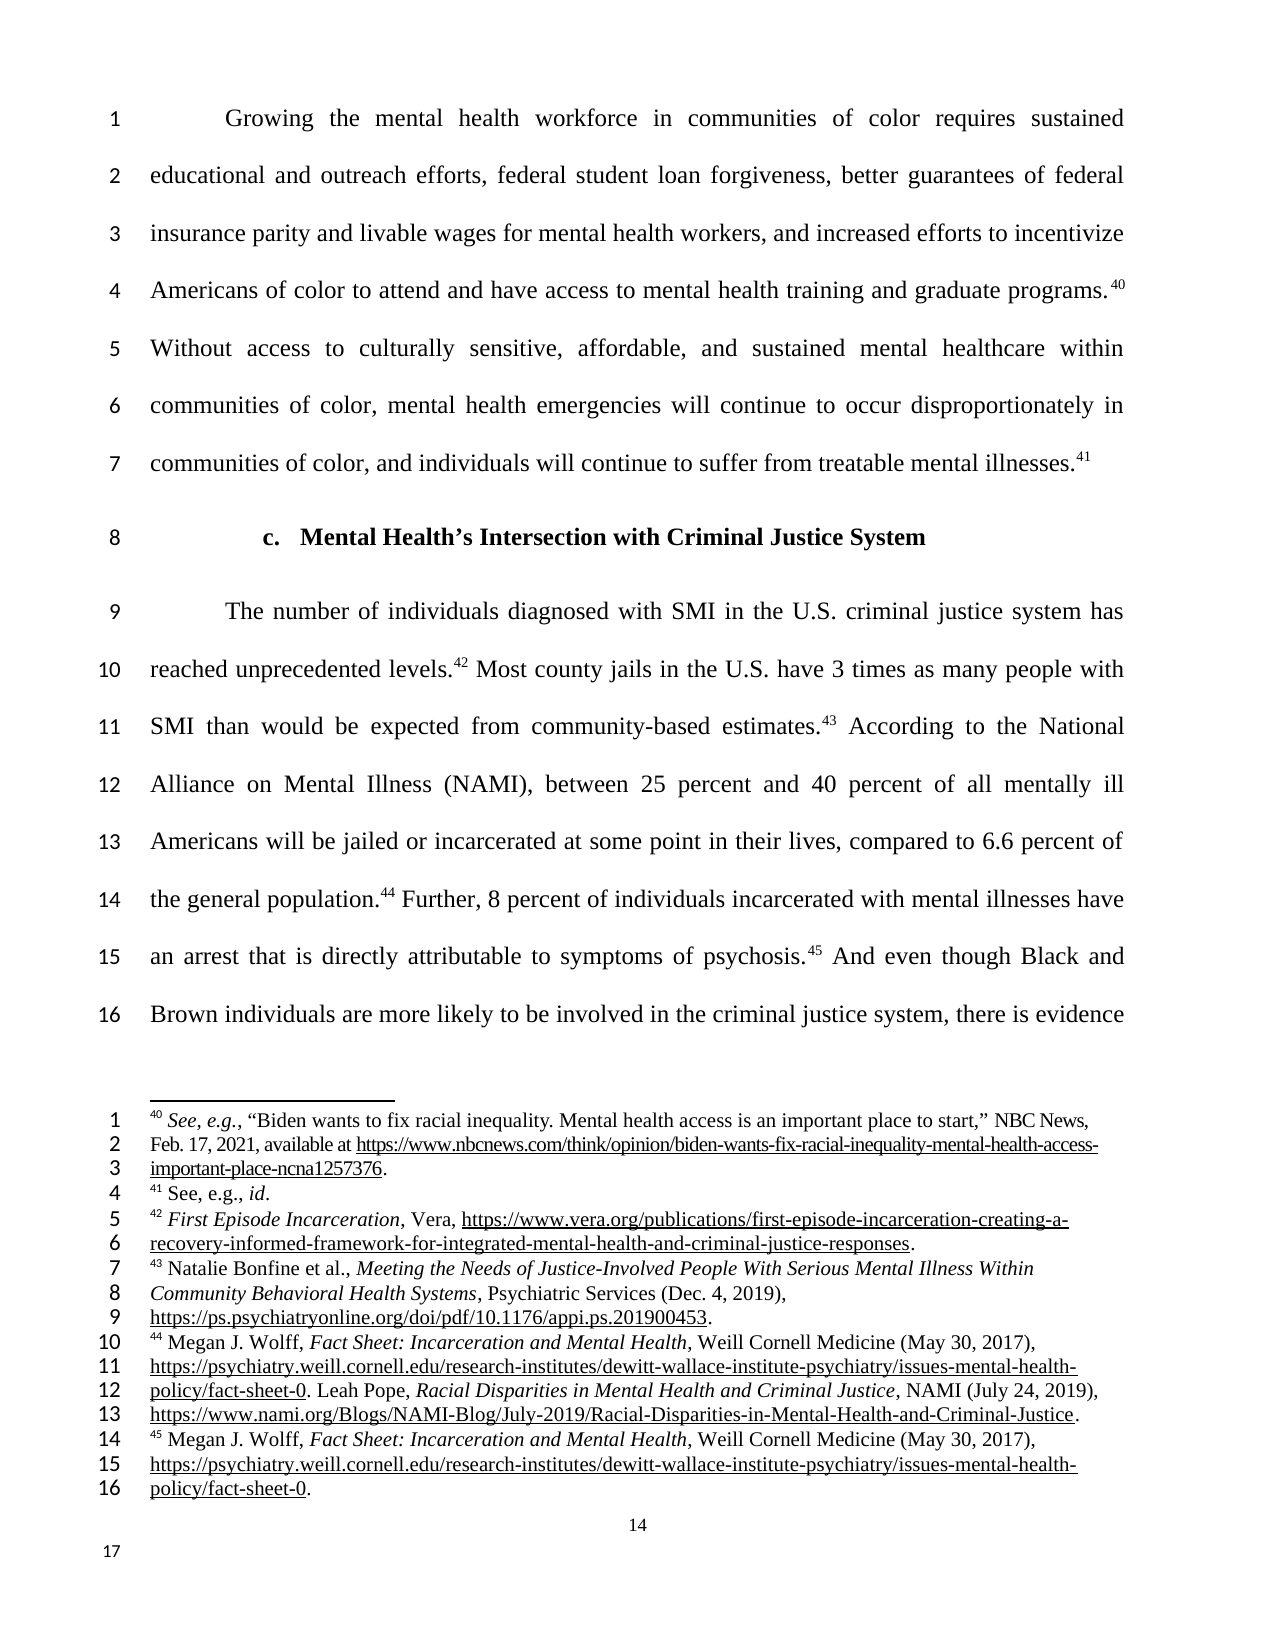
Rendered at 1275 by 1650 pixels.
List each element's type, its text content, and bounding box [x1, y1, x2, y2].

text The number of individuals diagnosed with SMI in the U.S. criminal justice system has reached unprecedented levels. Most county jails in the U.S. have 3 times as many people with SMI than would be expected from community-based estimates. According to the National Alliance on Mental Illness (NAMI), between 25 percent and 40 percent of all mentally ill Americans will be jailed or incarcerated at some point in their lives, compared to 6.6 percent of the general population. Further, 8 percent of individuals incarcerated with mental illnesses have an arrest that is directly attributable to symptoms of psychosis. And even though Black and Brown individuals are more likely to be involved in the criminal justice system, there is evidence that they are less likely to be identified as having a mental health problem and less likely to receive access to treatment once incarcerated. [150, 596, 1125, 1028]
list Mental Health’s Intersection with Criminal Justice System [262, 522, 1125, 551]
text Growing the mental health workforce in communities of color requires sustained educational and outreach efforts, federal student loan forgiveness, better guarantees of federal insurance parity and livable wages for mental health workers, and increased efforts to incentivize Americans of color to attend and have access to mental health training and graduate programs. Without access to culturally sensitive, affordable, and sustained mental healthcare within communities of color, mental health emergencies will continue to occur disproportionately in communities of color, and individuals will continue to suffer from treatable mental illnesses. [150, 103, 1125, 477]
